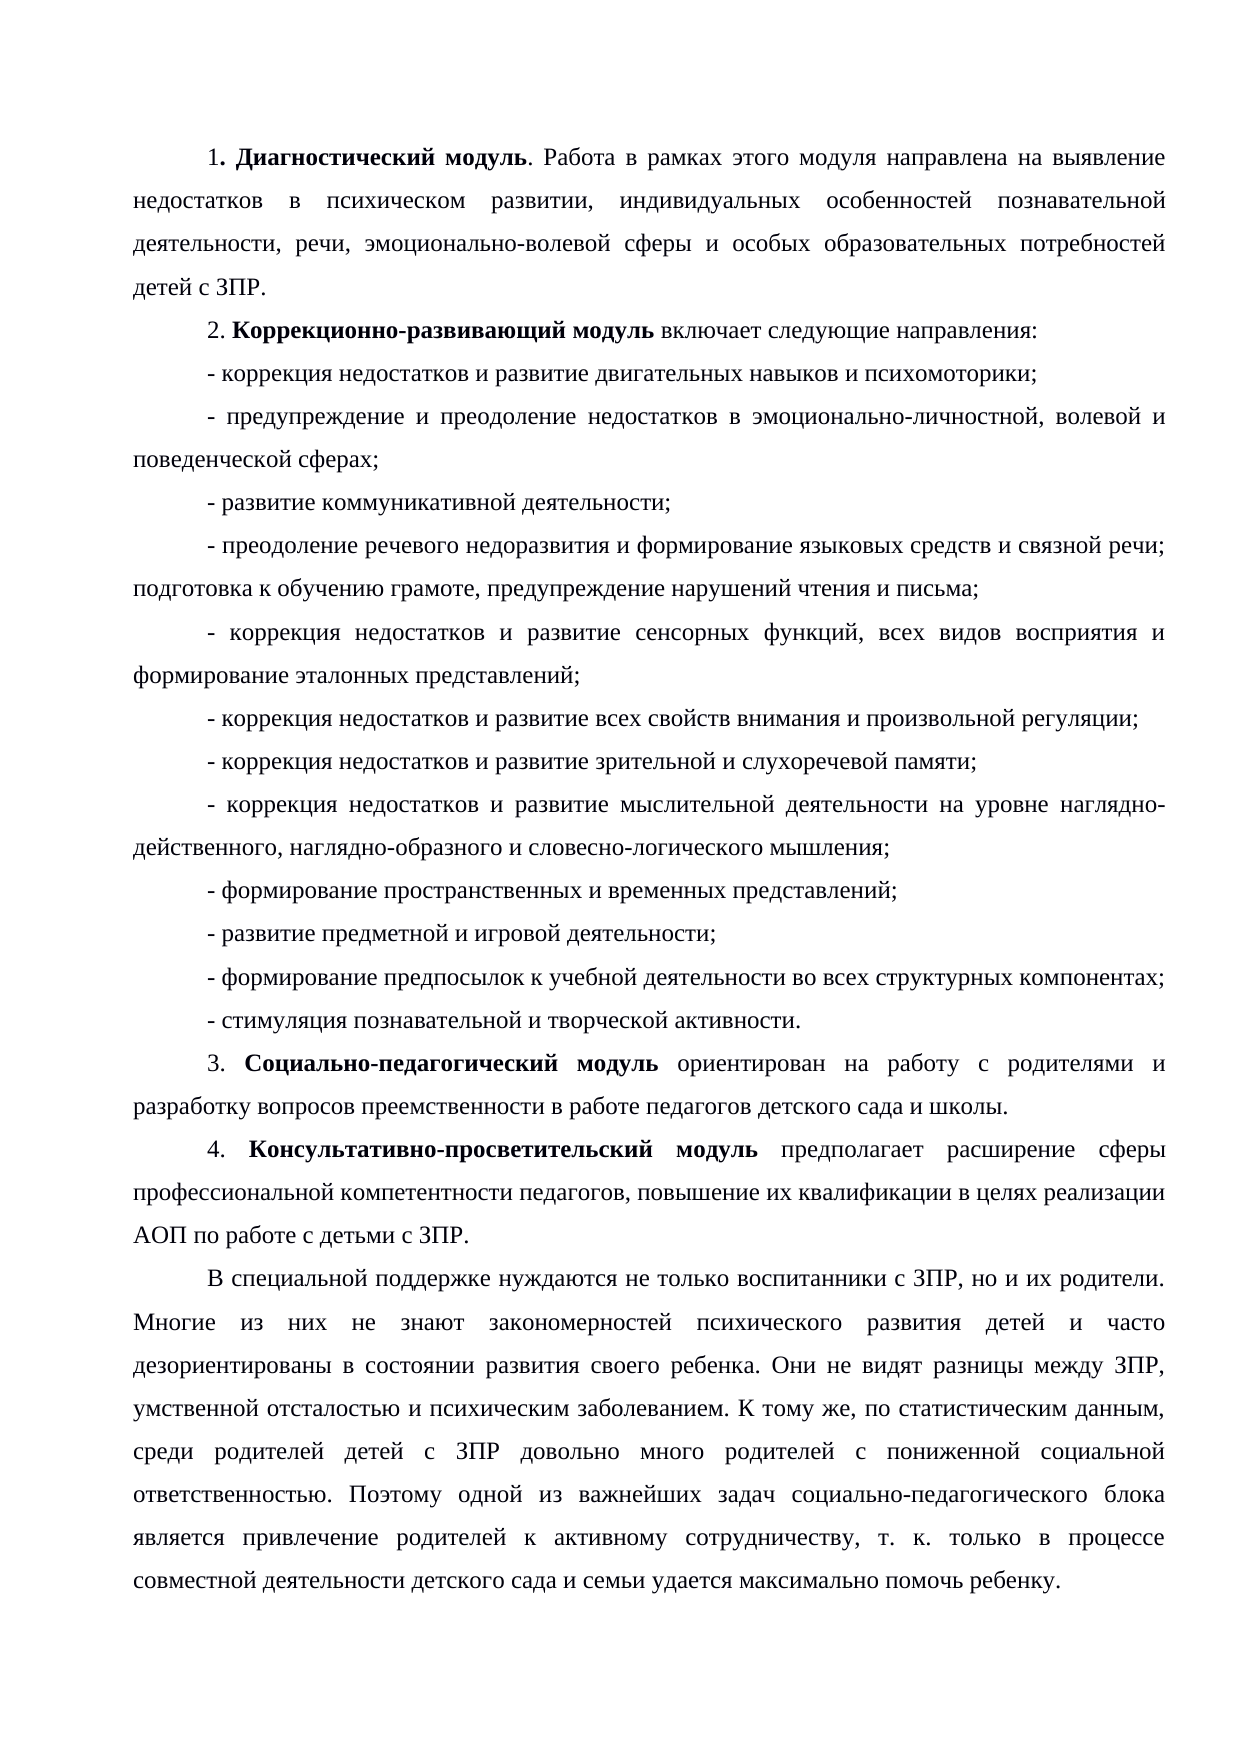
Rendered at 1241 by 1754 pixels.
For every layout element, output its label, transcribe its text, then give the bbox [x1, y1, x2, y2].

text 1. Диагностический модуль. Работа в рамках этого модуля направлена на выявление недостатков в психическом развитии, индивидуальных особенностей познавательной деятельности, речи, эмоционально-волевой сферы и особых образовательных потребностей детей с ЗПР. [133, 142, 1166, 300]
text - формирование предпосылок к учебной деятельности во всех структурных компонентах; [133, 962, 1166, 990]
text - развитие предметной и игровой деятельности; [133, 918, 1166, 947]
text - формирование пространственных и временных представлений; [133, 875, 1166, 904]
text 3. Социально-педагогический модуль ориентирован на работу с родителями и разработку вопросов преемственности в работе педагогов детского сада и школы. [133, 1048, 1166, 1120]
text - коррекция недостатков и развитие сенсорных функций, всех видов восприятия и формирование эталонных представлений; [133, 617, 1166, 688]
text - коррекция недостатков и развитие двигательных навыков и психомоторики; [133, 358, 1166, 387]
text - предупреждение и преодоление недостатков в эмоционально-личностной, волевой и поведенческой сферах; [133, 401, 1166, 473]
text - стимуляция познавательной и творческой активности. [133, 1005, 1166, 1033]
text В специальной поддержке нуждаются не только воспитанники с ЗПР, но и их родители. Многие из них не знают закономерностей психического развития детей и часто дезориентированы в состоянии развития своего ребенка. Они не видят разницы между ЗПР, умственной отсталостью и психическим заболеванием. К тому же, по статистическим данным, среди родителей детей с ЗПР довольно много родителей с пониженной социальной ответственностью. Поэтому одной из важнейших задач социально-педагогического блока является привлечение родителей к активному сотрудничеству, т. к. только в процессе совместной деятельности детского сада и семьи удается максимально помочь ребенку. [133, 1263, 1166, 1594]
text - коррекция недостатков и развитие зрительной и слухоречевой памяти; [133, 746, 1166, 775]
text - развитие коммуникативной деятельности; [133, 487, 1166, 516]
text - коррекция недостатков и развитие мыслительной деятельности на уровне наглядно-действенного, наглядно-образного и словесно-логического мышления; [133, 789, 1166, 861]
text - коррекция недостатков и развитие всех свойств внимания и произвольной регуляции; [133, 703, 1166, 732]
text - преодоление речевого недоразвития и формирование языковых средств и связной речи; подготовка к обучению грамоте, предупреждение нарушений чтения и письма; [133, 530, 1166, 602]
text 2. Коррекционно-развивающий модуль включает следующие направления: [133, 315, 1166, 343]
text 4. Консультативно-просветительский модуль предполагает расширение сферы профессиональной компетентности педагогов, повышение их квалификации в целях реализации АОП по работе с детьми с ЗПР. [133, 1134, 1166, 1249]
